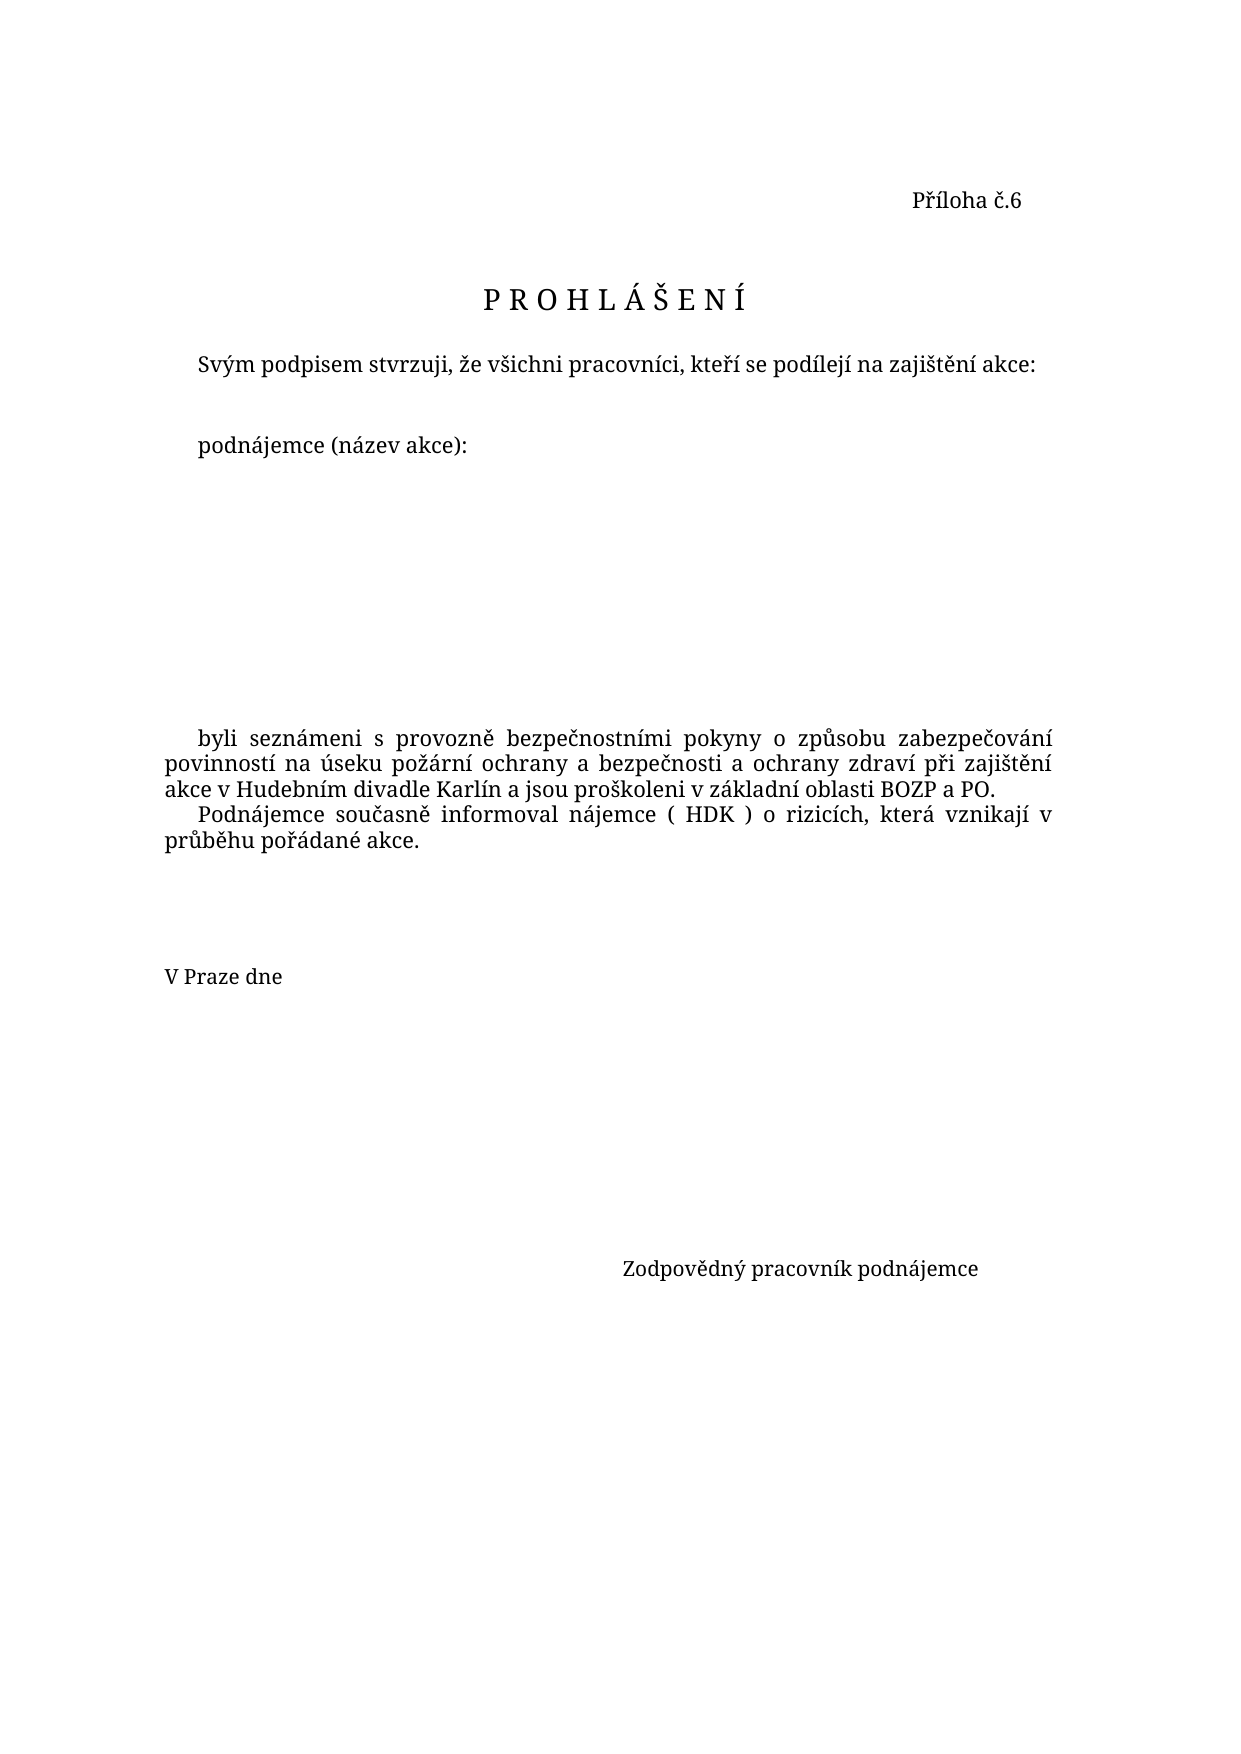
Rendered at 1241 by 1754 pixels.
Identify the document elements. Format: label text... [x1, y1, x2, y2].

text Svým podpisem stvrzuji, že všichni pracovníci, kteří se podílejí na zajištění akce: [164, 352, 1053, 377]
text byli seznámeni s provozně bezpečnostními pokyny o způsobu zabezpečování povinností na úseku požární ochrany a bezpečnosti a ochrany zdraví při zajištění akce v Hudebním divadle Karlín a jsou proškoleni v základní oblasti BOZP a PO. [164, 726, 1053, 802]
text podnájemce (název akce): [164, 433, 467, 458]
text V Praze dne [164, 966, 283, 989]
text Podnájemce současně informoval nájemce ( HDK ) o rizicích, která vznikají v průběhu pořádané akce. [164, 802, 1053, 853]
subtitle PROHLÁŠENÍ [175, 283, 1053, 317]
text Příloha č.6 [164, 188, 1022, 213]
text Zodpovědný pracovník podnájemce [623, 1258, 979, 1281]
